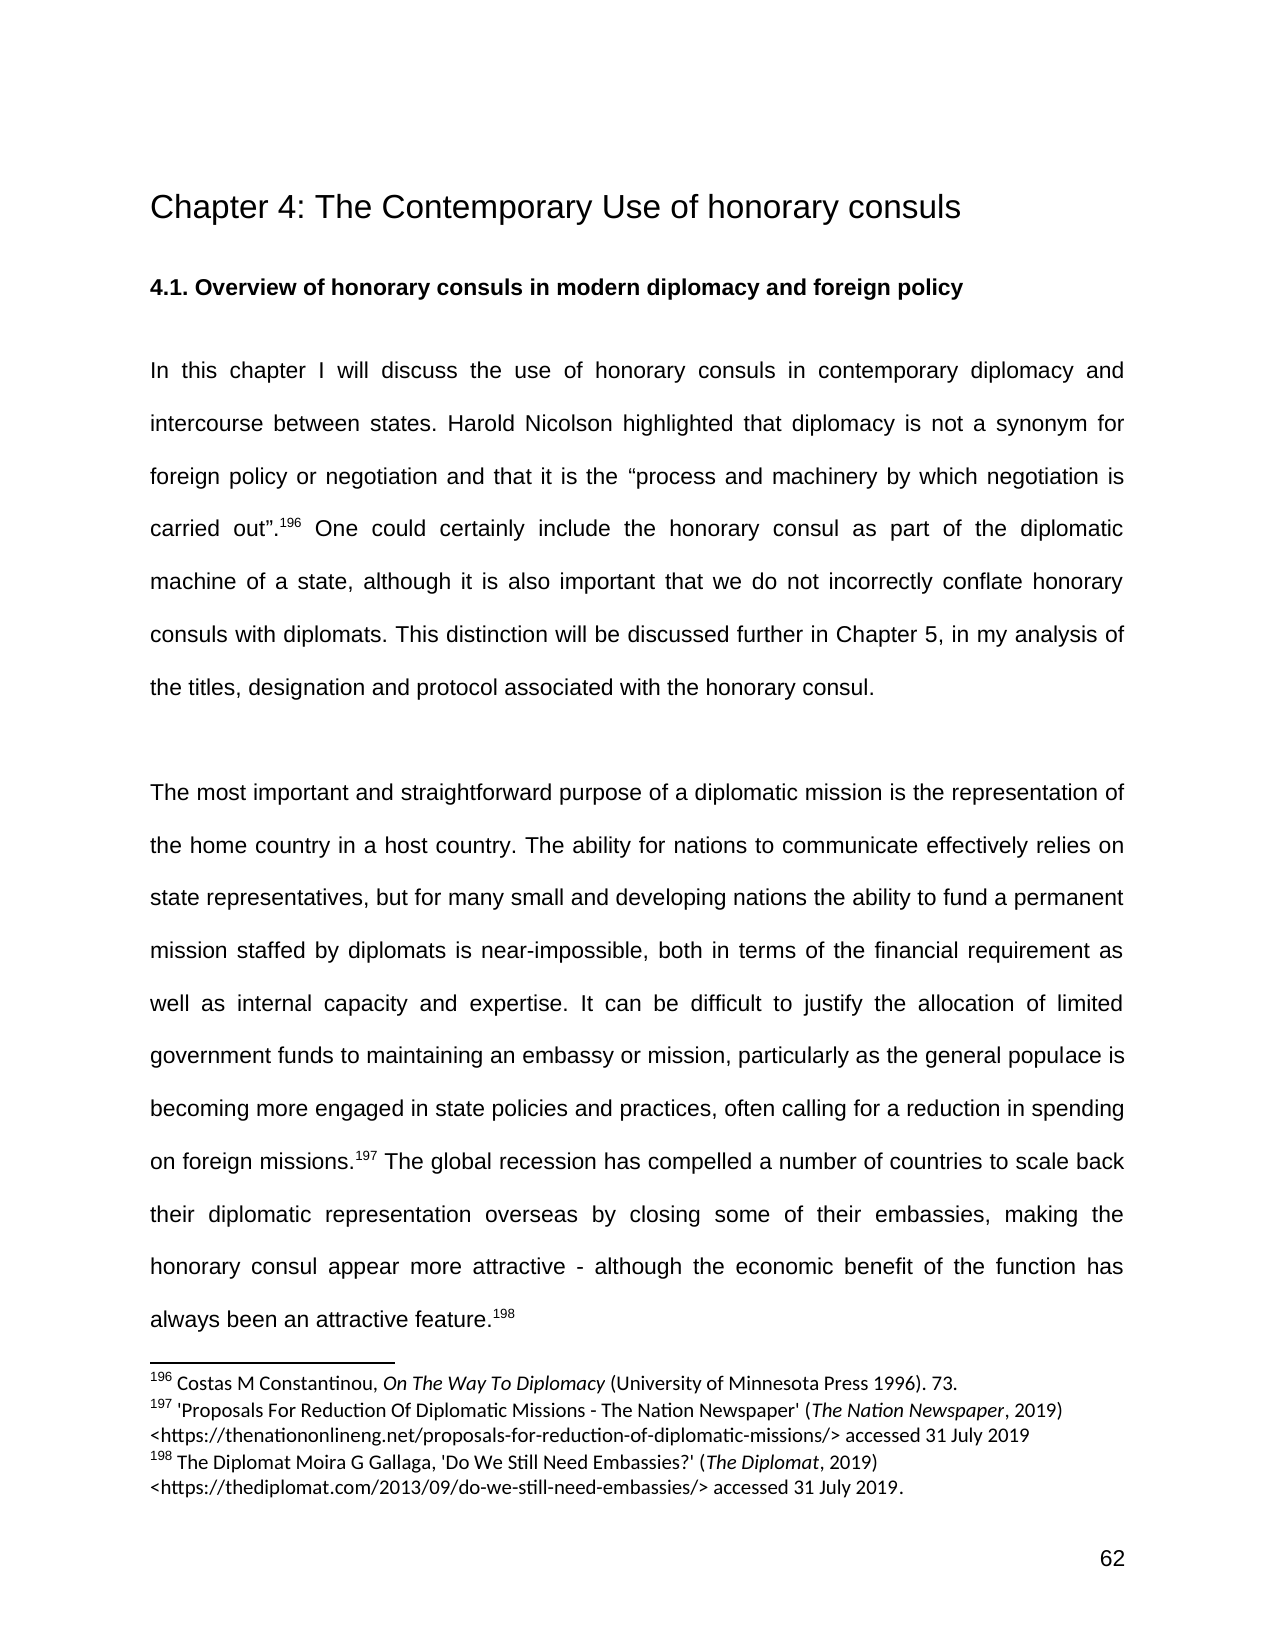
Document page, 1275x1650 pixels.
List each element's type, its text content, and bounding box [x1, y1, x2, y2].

subtitle Chapter 4: The Contemporary Use of honorary consuls [150, 187, 1125, 226]
text 4.1. Overview of honorary consuls in modern diplomacy and foreign policy [150, 274, 1125, 301]
text The most important and straightforward purpose of a diplomatic mission is the representation of the home country in a host country. The ability for nations to communicate effectively relies on state representatives, but for many small and developing nations the ability to fund a permanent mission staffed by diplomats is near-impossible, both in terms of the financial requirement as well as internal capacity and expertise. It can be difficult to justify the allocation of limited government funds to maintaining an embassy or mission, particularly as the general populace is becoming more engaged in state policies and practices, often calling for a reduction in spending on foreign missions. The global recession has compelled a number of countries to scale back their diplomatic representation overseas by closing some of their embassies, making the honorary consul appear more attractive - although the economic benefit of the function has always been an attractive feature. [150, 779, 1125, 1332]
text In this chapter I will discuss the use of honorary consuls in contemporary diplomacy and intercourse between states. Harold Nicolson highlighted that diplomacy is not a synonym for foreign policy or negotiation and that it is the “process and machinery by which negotiation is carried out”. One could certainly include the honorary consul as part of the diplomatic machine of a state, although it is also important that we do not incorrectly conflate honorary consuls with diplomats. This distinction will be discussed further in Chapter 5, in my analysis of the titles, designation and protocol associated with the honorary consul. [150, 357, 1125, 700]
